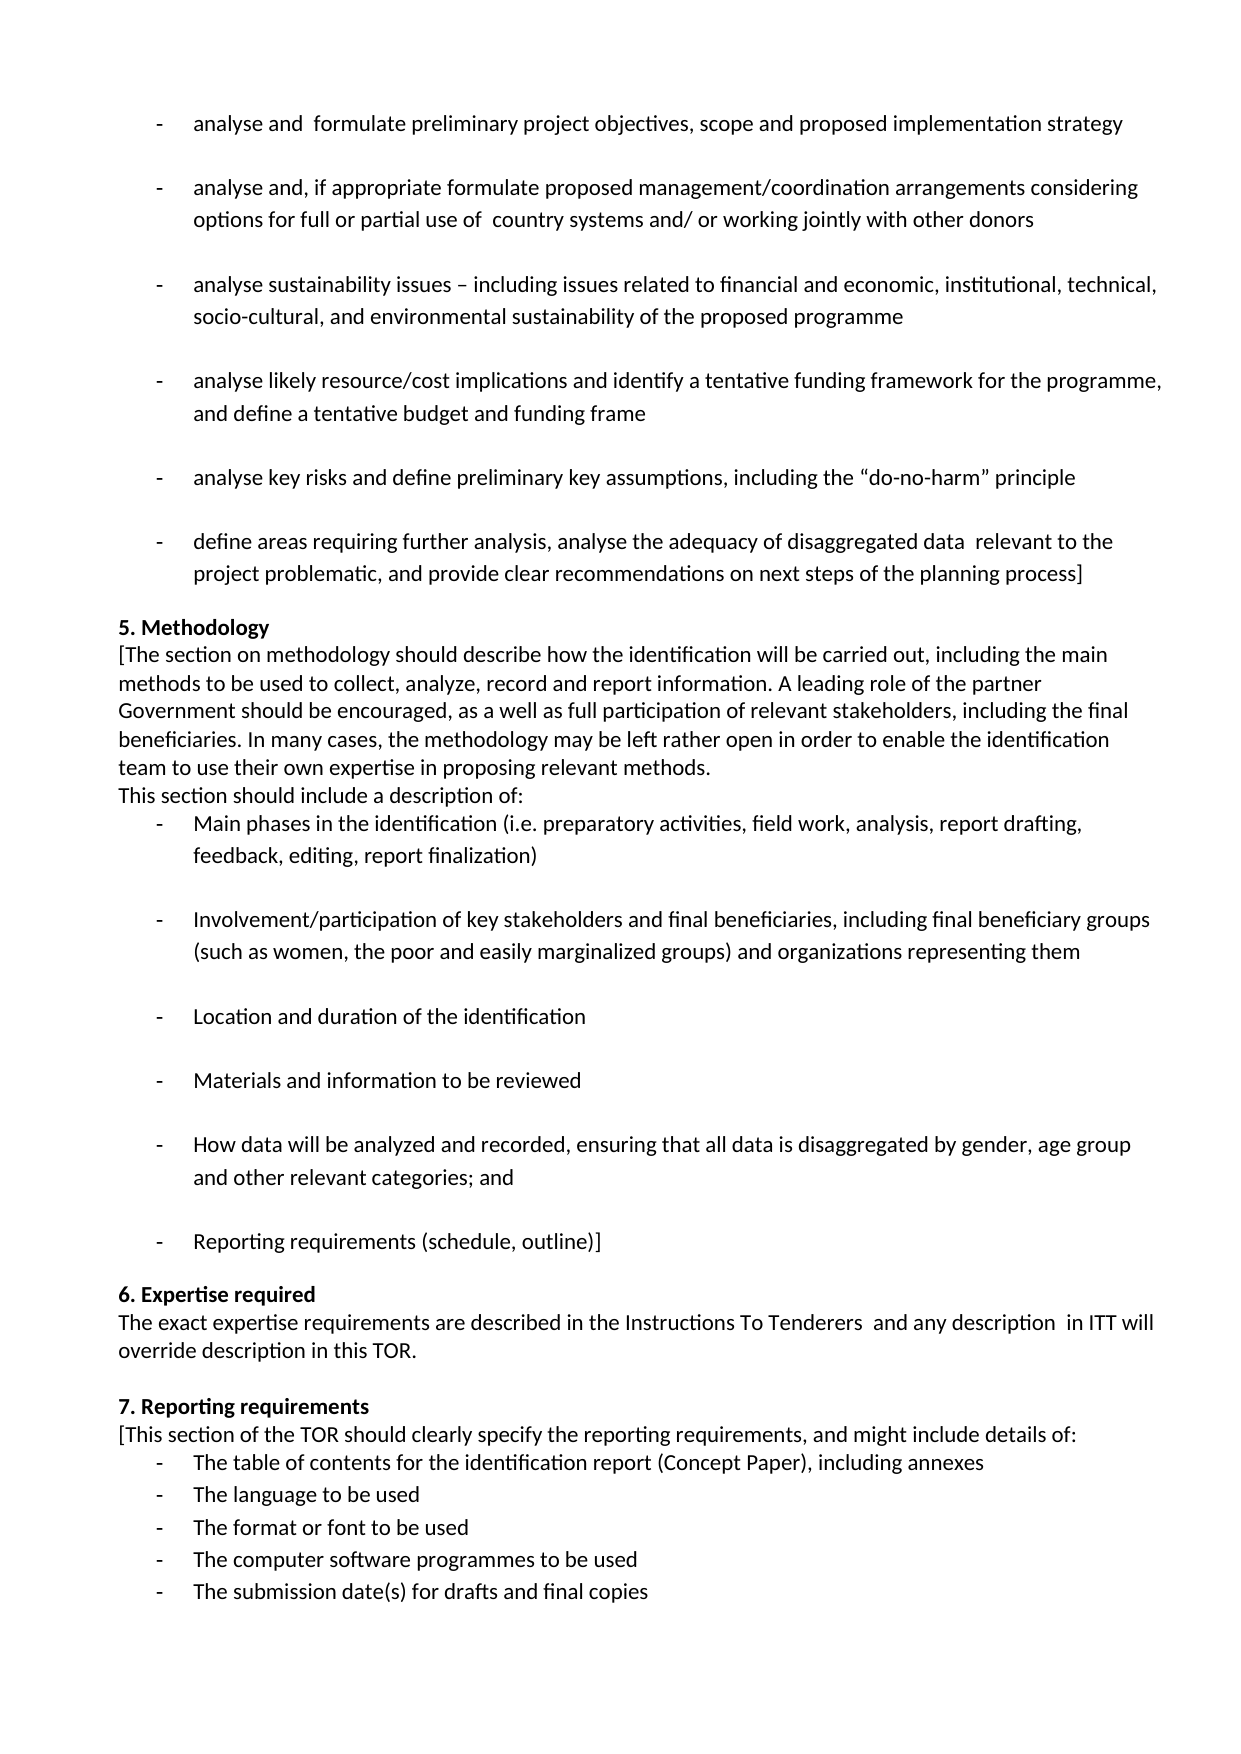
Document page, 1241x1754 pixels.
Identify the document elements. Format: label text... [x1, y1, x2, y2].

list analyse key risks and define preliminary key assumptions, including the “do-no-harm” principle [156, 463, 1163, 491]
list The submission date(s) for drafts and final copies [156, 1577, 1163, 1605]
list Reporting requirements (schedule, outline)] [156, 1227, 1163, 1255]
list analyse and formulate preliminary project objectives, scope and proposed implementation strategy [156, 109, 1163, 137]
text 5. Methodology [118, 613, 1163, 641]
text 7. Reporting requirements [118, 1392, 1163, 1420]
list The language to be used [156, 1481, 1163, 1508]
text 6. Expertise required [118, 1280, 1163, 1308]
list The format or font to be used [156, 1513, 1163, 1541]
list Involvement/participation of key stakeholders and final beneficiaries, including final beneficiary groups (such as women, the poor and easily marginalized groups) and organizations representing them [156, 905, 1163, 966]
list define areas requiring further analysis, analyse the adequacy of disaggregated data relevant to the project problematic, and provide clear recommendations on next steps of the planning process] [156, 527, 1163, 588]
list Location and duration of the identification [156, 1002, 1163, 1030]
list The table of contents for the identification report (Concept Paper), including annexes [156, 1448, 1163, 1476]
text This section should include a description of: [118, 781, 1163, 809]
list Main phases in the identification (i.e. preparatory activities, field work, analysis, report drafting, feedback, editing, report finalization) [156, 809, 1163, 869]
text The exact expertise requirements are described in the Instructions To Tenderers and any description in ITT will override description in this TOR. [118, 1308, 1163, 1364]
list analyse and, if appropriate formulate proposed management/coordination arrangements considering options for full or partial use of country systems and/ or working jointly with other donors [156, 173, 1163, 233]
list analyse sustainability issues – including issues related to financial and economic, institutional, technical, socio-cultural, and environmental sustainability of the proposed programme [156, 270, 1163, 330]
text [This section of the TOR should clearly specify the reporting requirements, and might include details of: [118, 1420, 1163, 1448]
list How data will be analyzed and recorded, ensuring that all data is disaggregated by gender, age group and other relevant categories; and [156, 1131, 1163, 1191]
list Materials and information to be reviewed [156, 1066, 1163, 1094]
text [The section on methodology should describe how the identification will be carried out, including the main methods to be used to collect, analyze, record and report information. A leading role of the partner Government should be encouraged, as a well as full participation of relevant stakeholders, including the final beneficiaries. In many cases, the methodology may be left rather open in order to enable the identification team to use their own expertise in proposing relevant methods. [118, 641, 1163, 781]
list analyse likely resource/cost implications and identify a tentative funding framework for the programme, and define a tentative budget and funding frame [156, 366, 1163, 427]
list The computer software programmes to be used [156, 1545, 1163, 1573]
